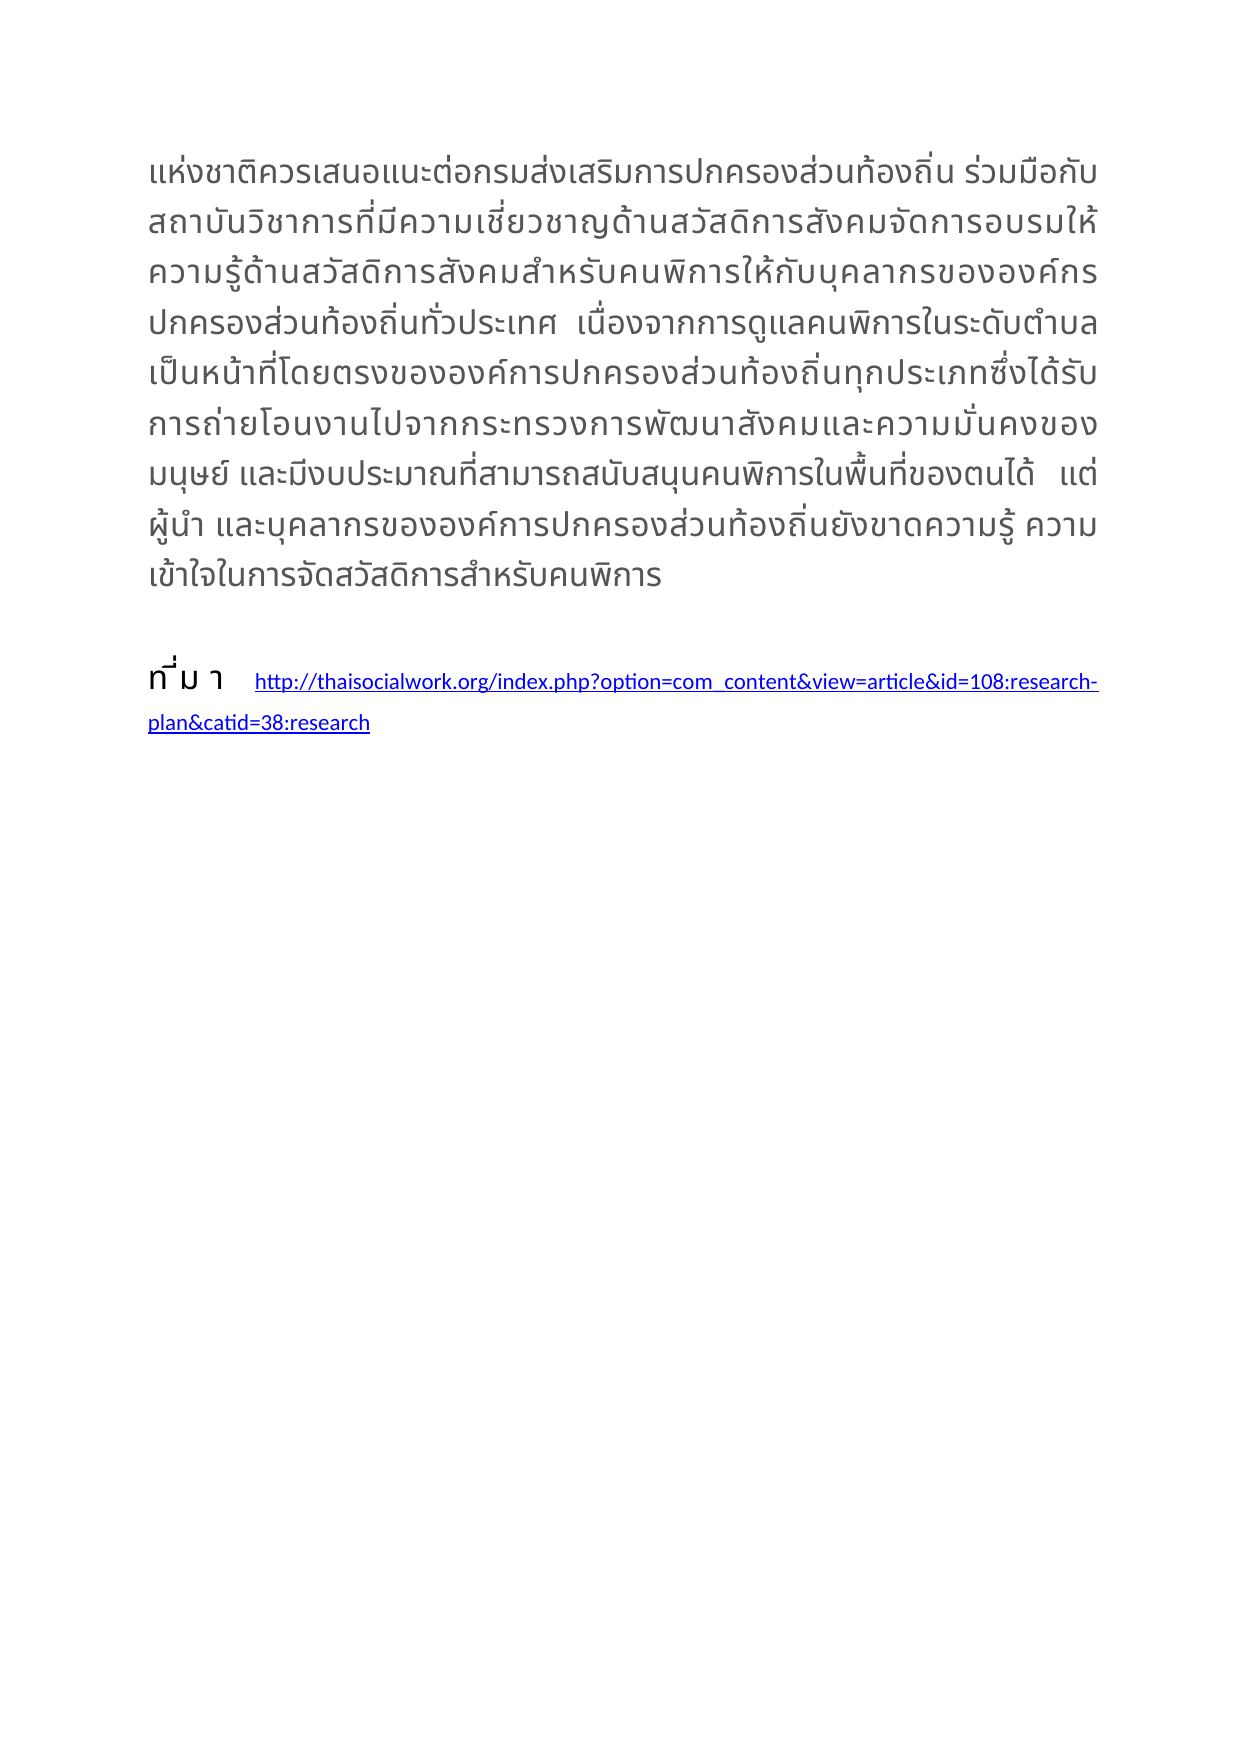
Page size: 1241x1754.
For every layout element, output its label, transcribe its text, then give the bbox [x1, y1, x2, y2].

text ที่มา http://thaisocialwork.org/index.php?option=com_content&view=article&id=108:research-plan&catid=38:research [148, 654, 1098, 736]
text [148, 148, 1098, 601]
